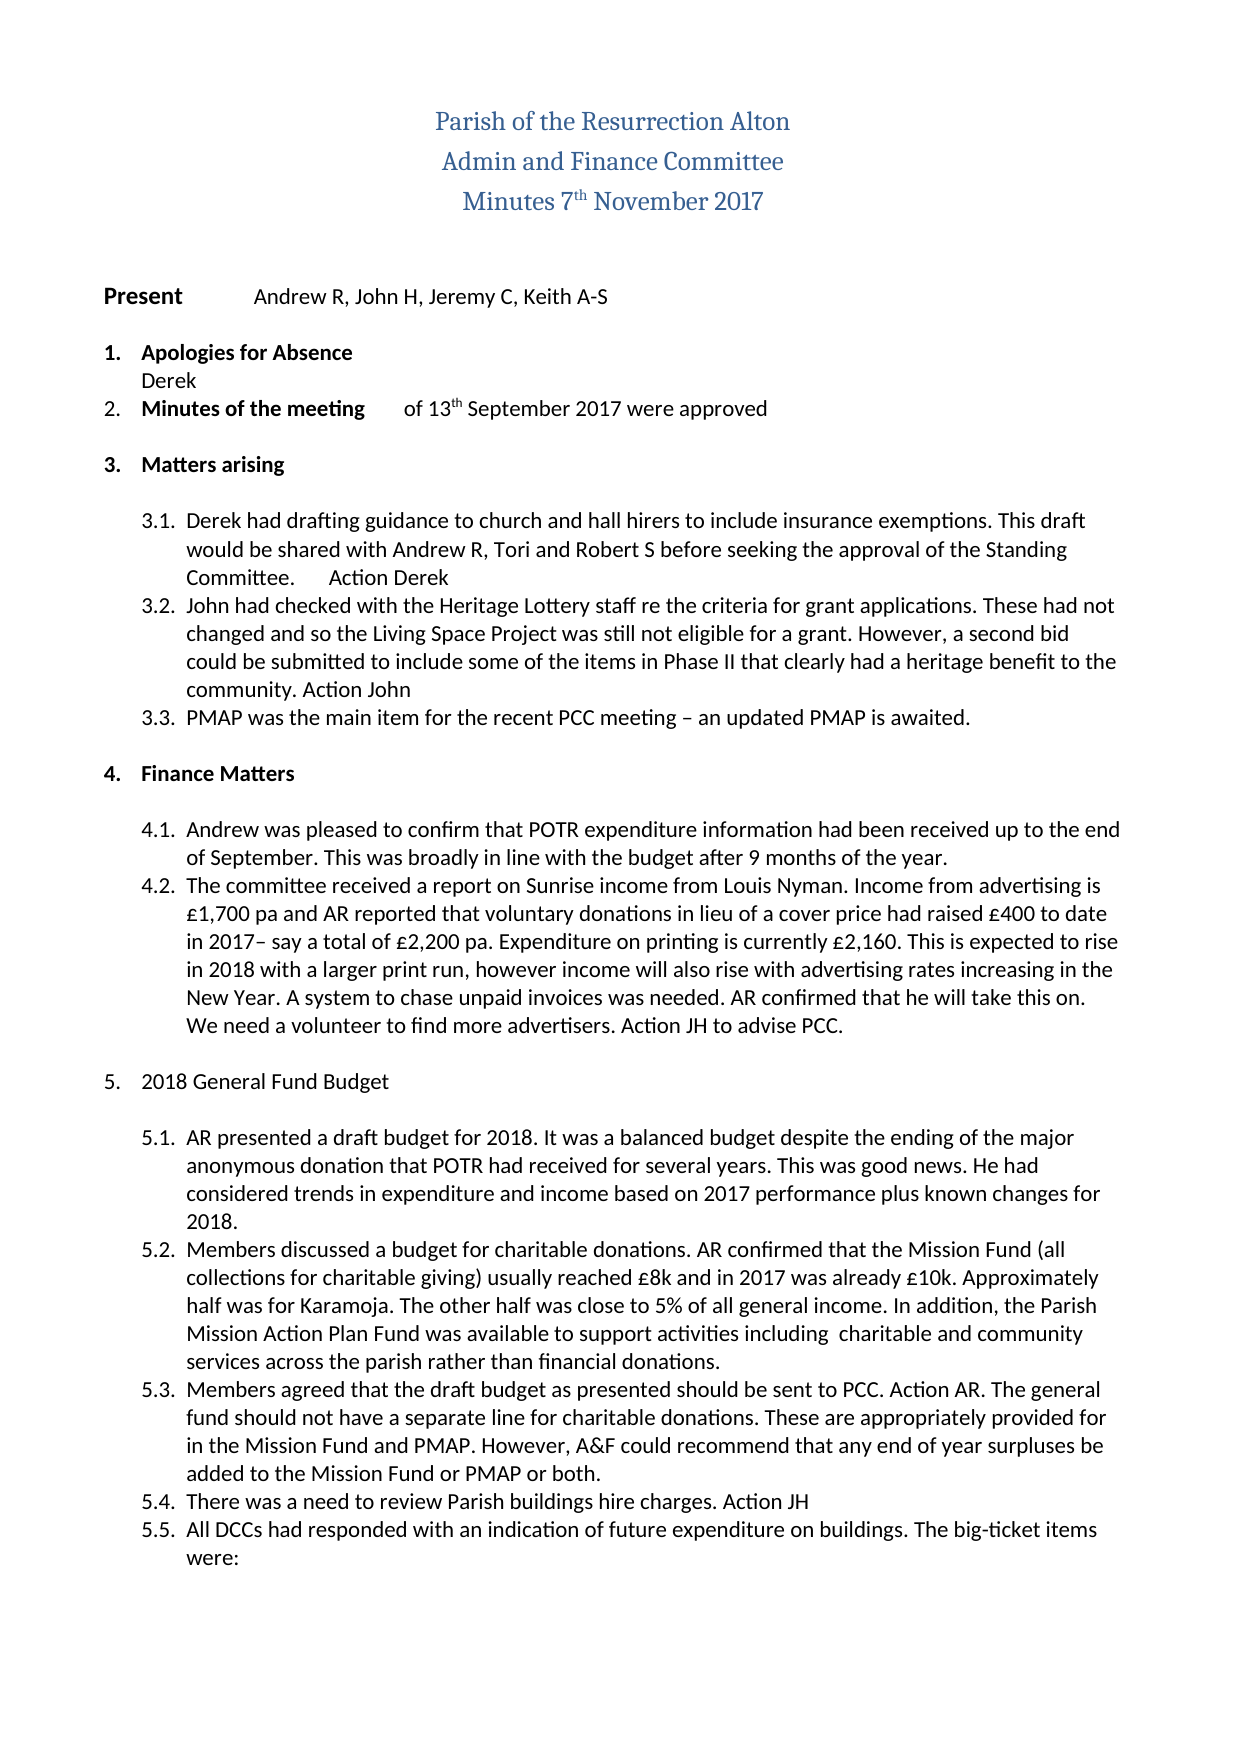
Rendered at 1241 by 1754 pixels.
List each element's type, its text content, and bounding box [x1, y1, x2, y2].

list Members agreed that the draft budget as presented should be sent to PCC. Action AR. The general fund should not have a separate line for charitable donations. These are appropriately provided for in the Mission Fund and PMAP. However, A&F could recommend that any end of year surpluses be added to the Mission Fund or PMAP or both. [141, 1375, 1122, 1487]
list There was a need to review Parish buildings hire charges. Action JH [141, 1487, 1122, 1515]
list PMAP was the main item for the recent PCC meeting – an updated PMAP is awaited. [141, 703, 1122, 731]
list John had checked with the Heritage Lottery staff re the criteria for grant applications. These had not changed and so the Living Space Project was still not eligible for a grant. However, a second bid could be submitted to include some of the items in Phase II that clearly had a heritage benefit to the community. Action John [141, 591, 1122, 703]
text Present Andrew R, John H, Jeremy C, Keith A-S [103, 280, 1122, 311]
list AR presented a draft budget for 2018. It was a balanced budget despite the ending of the major anonymous donation that POTR had received for several years. This was good news. He had considered trends in expenditure and income based on 2017 performance plus known changes for 2018. [141, 1123, 1122, 1235]
subtitle Minutes 7th November 2017 [103, 186, 1122, 217]
list 2018 General Fund Budget [103, 1067, 1122, 1095]
list Apologies for Absence [103, 338, 1122, 367]
subtitle Admin and Finance Committee [103, 146, 1122, 177]
list Andrew was pleased to confirm that POTR expenditure information had been received up to the end of September. This was broadly in line with the budget after 9 months of the year. [141, 815, 1122, 871]
list All DCCs had responded with an indication of future expenditure on buildings. The big-ticket items were: [141, 1515, 1122, 1571]
list Members discussed a budget for charitable donations. AR confirmed that the Mission Fund (all collections for charitable giving) usually reached £8k and in 2017 was already £10k. Approximately half was for Karamoja. The other half was close to 5% of all general income. In addition, the Parish Mission Action Plan Fund was available to support activities including charitable and community services across the parish rather than financial donations. [141, 1235, 1122, 1375]
list The committee received a report on Sunrise income from Louis Nyman. Income from advertising is £1,700 pa and AR reported that voluntary donations in lieu of a cover price had raised £400 to date in 2017– say a total of £2,200 pa. Expenditure on printing is currently £2,160. This is expected to rise in 2018 with a larger print run, however income will also rise with advertising rates increasing in the New Year. A system to chase unpaid invoices was needed. AR confirmed that he will take this on. We need a volunteer to find more advertisers. Action JH to advise PCC. [141, 871, 1122, 1039]
list Finance Matters [103, 759, 1122, 787]
list Matters arising [103, 451, 1122, 479]
list Minutes of the meeting of 13th September 2017 were approved [103, 394, 1122, 423]
list Derek had drafting guidance to church and hall hirers to include insurance exemptions. This draft would be shared with Andrew R, Tori and Robert S before seeking the approval of the Standing Committee. Action Derek [141, 507, 1122, 591]
text Derek [141, 367, 1122, 394]
subtitle Parish of the Resurrection Alton [103, 106, 1122, 137]
